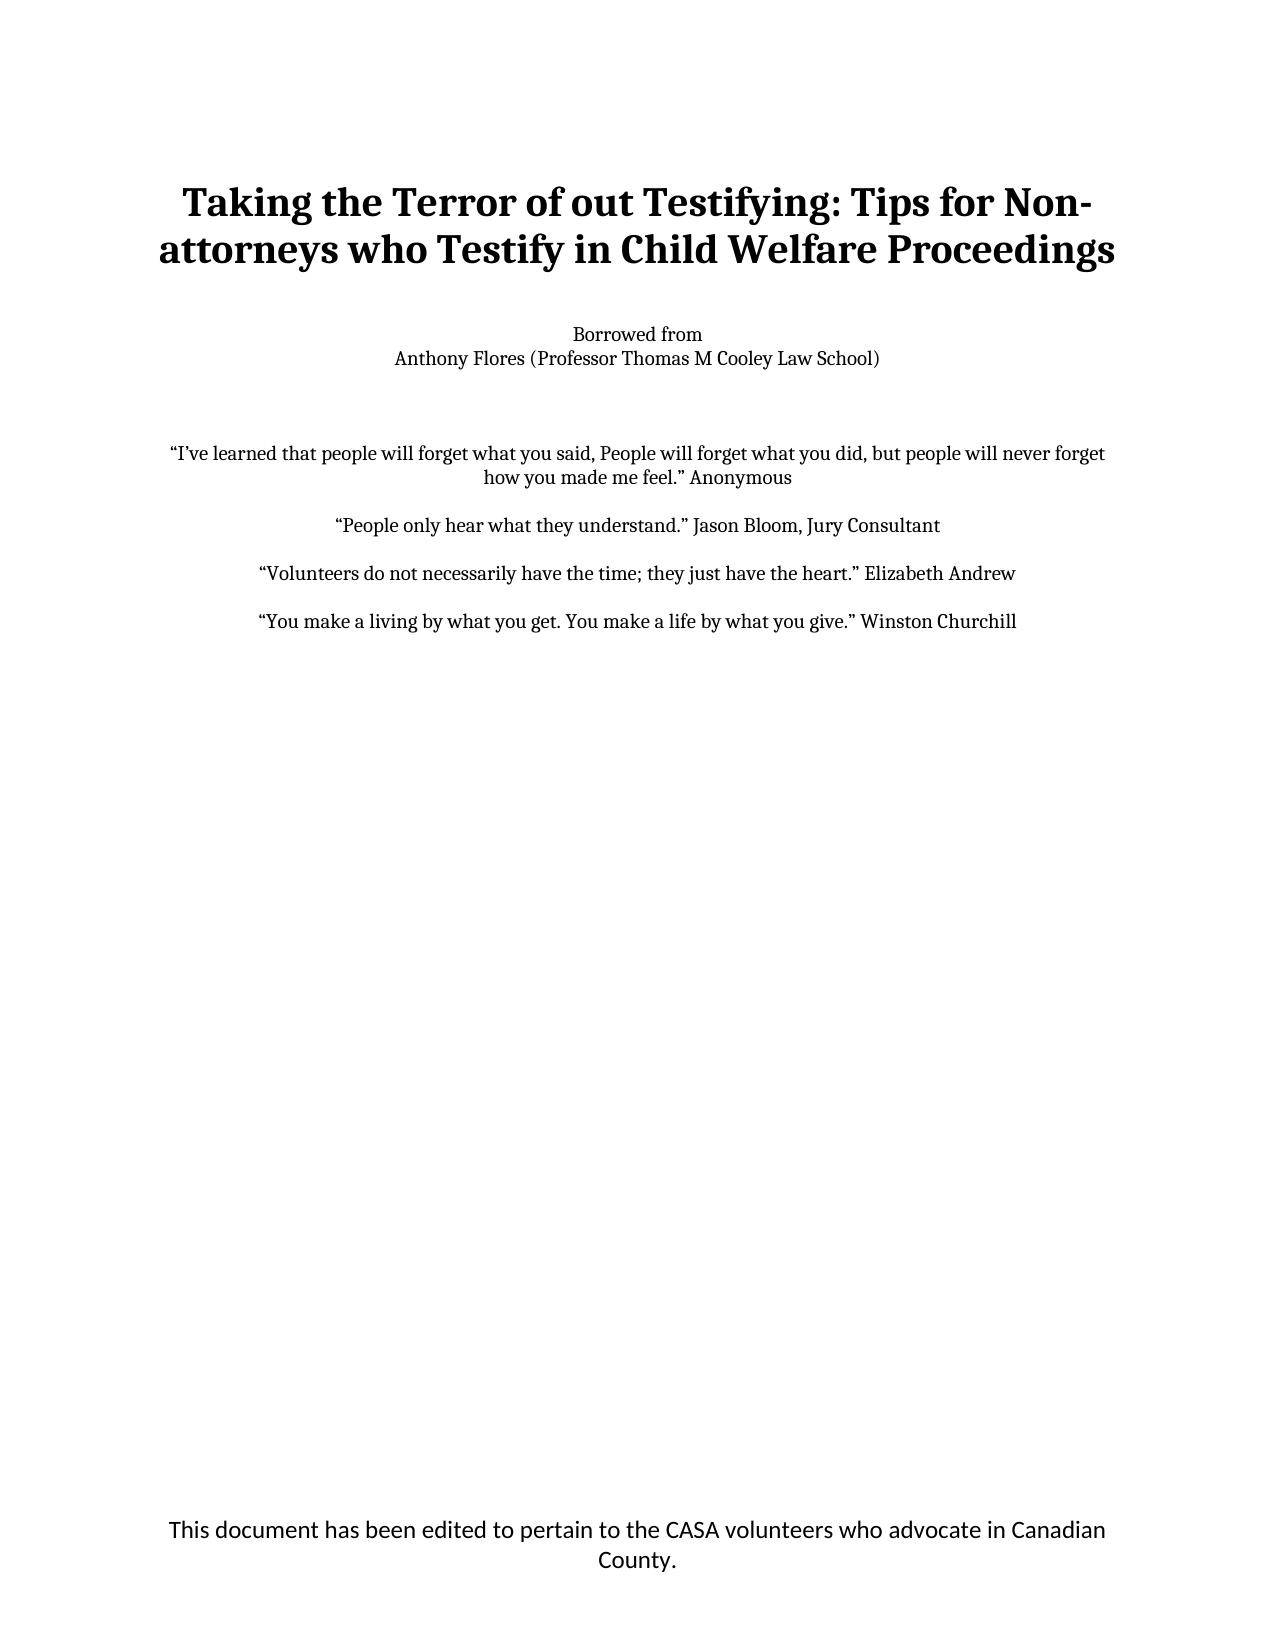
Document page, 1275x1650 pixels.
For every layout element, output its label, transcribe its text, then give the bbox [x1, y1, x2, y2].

text Borrowed from [150, 322, 1125, 346]
text “You make a living by what you get. You make a life by what you give.” Winston Churchill [150, 610, 1125, 634]
text Taking the Terror of out Testifying: Tips for Non-attorneys who Testify in Child Welfare Proceedings [150, 178, 1125, 274]
text “Volunteers do not necessarily have the time; they just have the heart.” Elizabeth Andrew [150, 562, 1125, 586]
text “I’ve learned that people will forget what you said, People will forget what you did, but people will never forget how you made me feel.” Anonymous [150, 442, 1125, 490]
text Anthony Flores (Professor Thomas M Cooley Law School) [150, 346, 1125, 370]
text “People only hear what they understand.” Jason Bloom, Jury Consultant [150, 514, 1125, 538]
